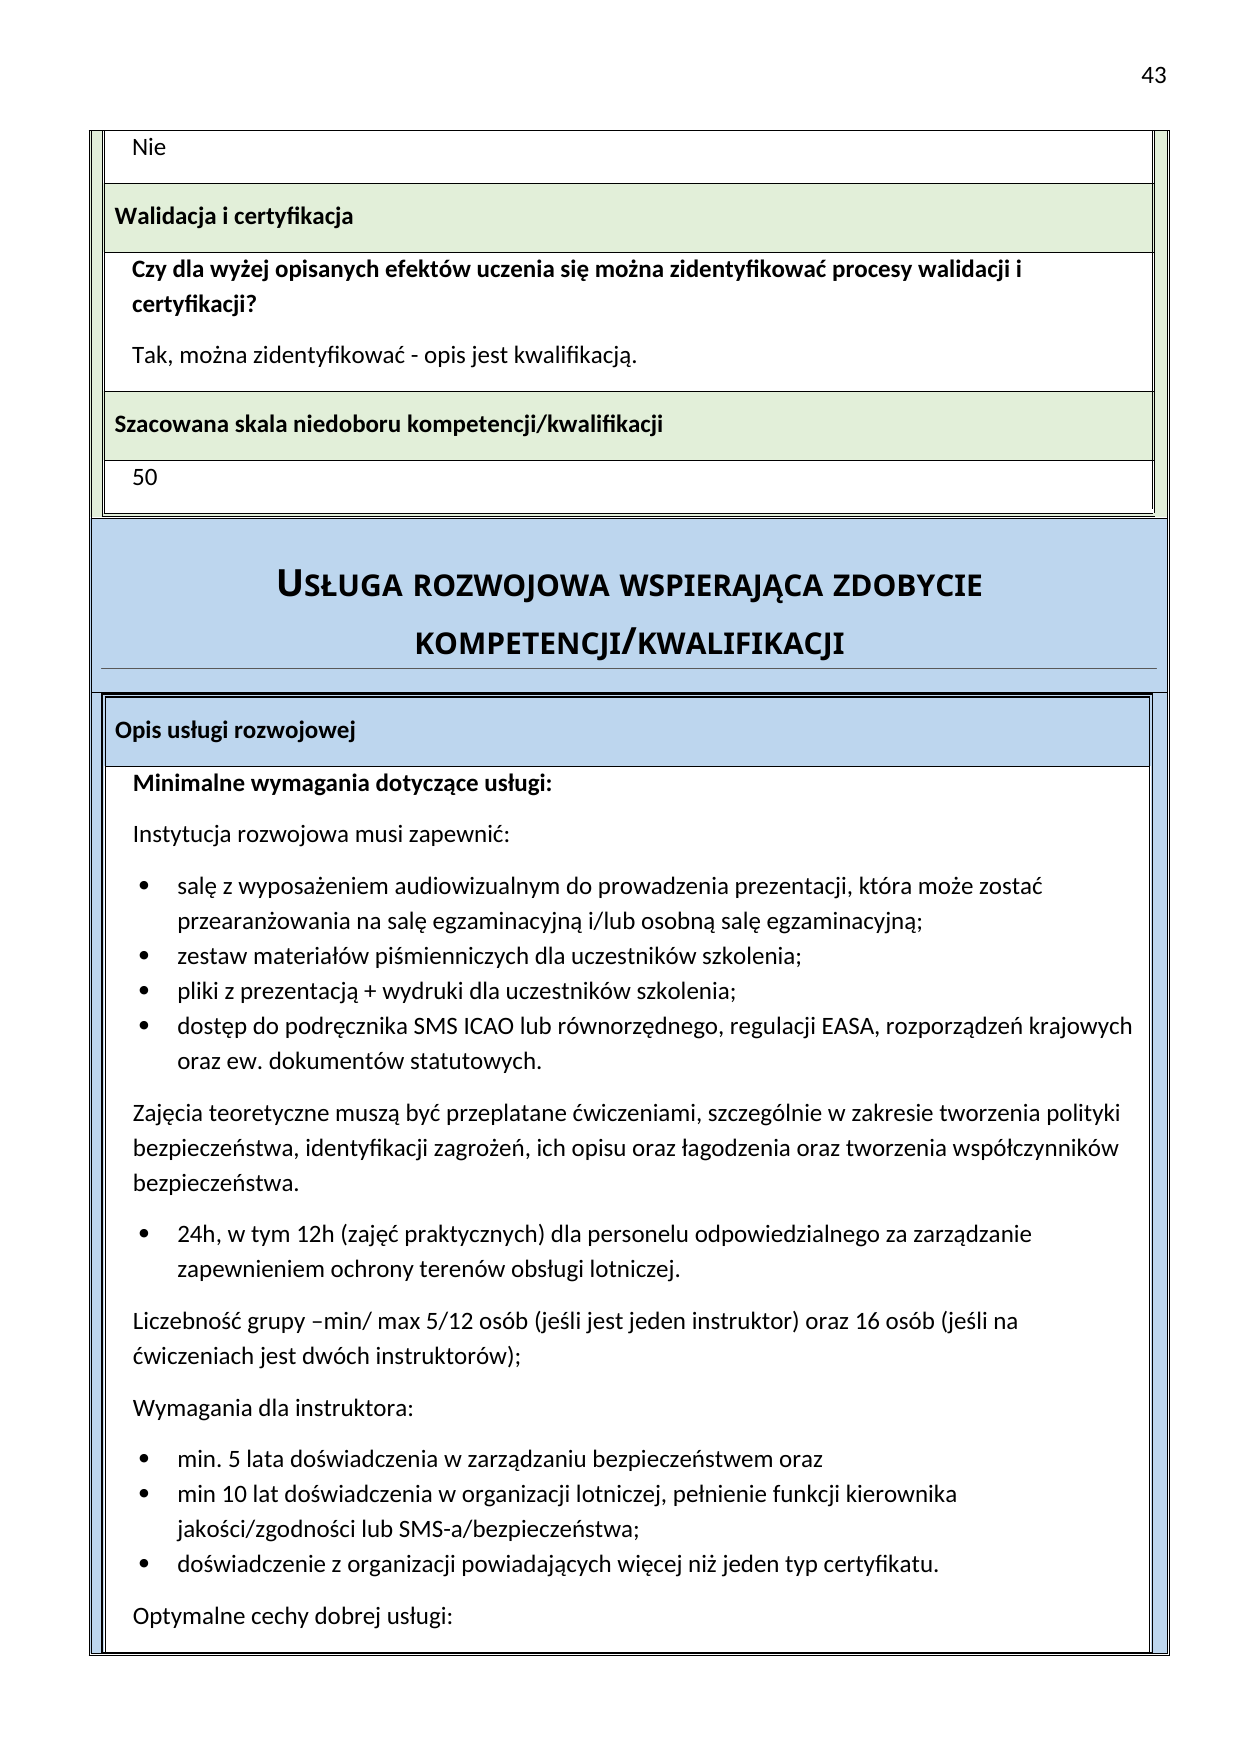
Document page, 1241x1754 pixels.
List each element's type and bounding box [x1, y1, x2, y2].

table_cell [92, 693, 101, 1653]
table_cell [92, 131, 102, 517]
table_cell [92, 519, 1167, 692]
table_cell [1153, 693, 1167, 1653]
table_cell [103, 131, 1167, 517]
